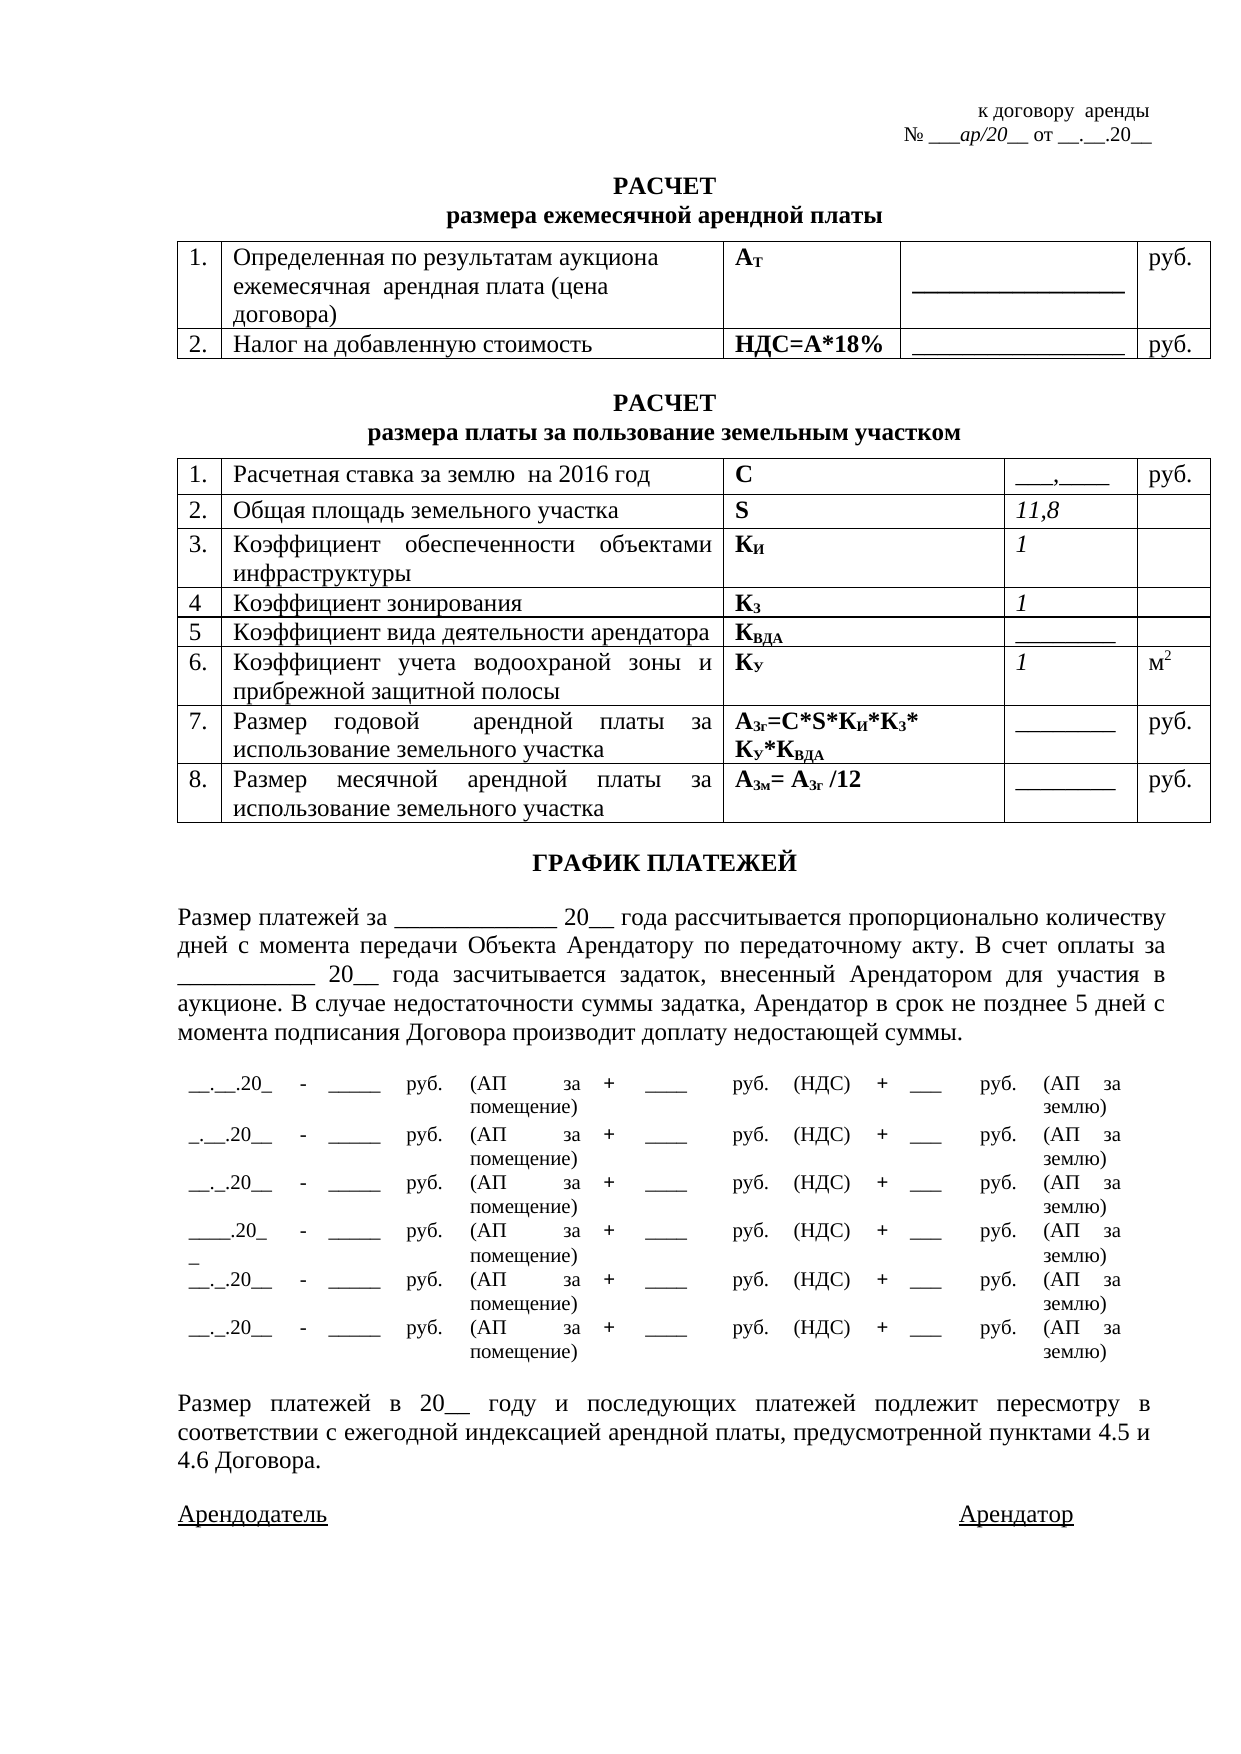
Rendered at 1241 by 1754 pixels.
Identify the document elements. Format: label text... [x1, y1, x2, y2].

table_cell руб. [721, 1315, 782, 1363]
table_header (АП за помещение) [459, 1070, 592, 1122]
table_cell - [288, 1219, 317, 1267]
text ГРАФИК ПЛАТЕЖЕЙ [177, 848, 1152, 877]
table_cell + [865, 1267, 899, 1315]
table_cell (НДС) [782, 1219, 865, 1267]
table_header + [592, 1070, 634, 1122]
table_cell 8. [178, 764, 221, 822]
table_cell 11,8 [1005, 495, 1137, 528]
table_cell НДС=А*18% [724, 329, 900, 358]
table_cell руб. [721, 1122, 782, 1170]
table_cell 4 [178, 588, 221, 616]
table_cell (АП за землю) [1032, 1170, 1132, 1218]
table_cell Коэффициент вида деятельности арендатора [222, 618, 723, 646]
table_cell м2 [1138, 647, 1210, 705]
table_cell 5 [178, 618, 221, 646]
table_cell + [865, 1219, 899, 1267]
table_cell руб. [969, 1170, 1032, 1218]
table_cell 1 [1005, 588, 1137, 616]
table_cell (НДС) [782, 1170, 865, 1218]
table_cell ____ [634, 1315, 721, 1363]
table_cell руб. [395, 1170, 458, 1218]
text № ___ар/20__ от __.__.20__ [177, 122, 1152, 146]
table_cell S [724, 495, 1004, 528]
table_cell Размер месячной арендной платы за использование земельного участка [222, 764, 723, 822]
table_header 1. [178, 242, 221, 328]
table_cell руб. [721, 1170, 782, 1218]
table_cell АЗг=С*S*КИ*КЗ* КУ*КВДА [724, 706, 1004, 763]
table_cell 2. [178, 495, 221, 528]
table_header + [865, 1070, 899, 1122]
table_cell (НДС) [782, 1267, 865, 1315]
table_cell [1138, 495, 1210, 528]
table_cell _____ [317, 1122, 395, 1170]
table_cell - [288, 1315, 317, 1363]
table_cell руб. [1138, 764, 1210, 822]
table_cell (АП за помещение) [459, 1170, 592, 1218]
table_header 1. [178, 459, 221, 494]
table_header руб. [1138, 459, 1210, 494]
table_cell ___ [899, 1219, 969, 1267]
table_header АТ [724, 242, 900, 328]
table_cell ____ [634, 1170, 721, 1218]
table_header __.__.20_ [177, 1070, 288, 1122]
table_header С [724, 459, 1004, 494]
table_cell (АП за землю) [1032, 1267, 1132, 1315]
table_cell (АП за землю) [1032, 1122, 1132, 1170]
text РАСЧЕТ [177, 171, 1152, 200]
table_cell __._.20__ [177, 1315, 288, 1363]
table_cell руб. [395, 1267, 458, 1315]
table_cell [1138, 618, 1210, 646]
table_header - [288, 1070, 317, 1122]
table_cell (АП за помещение) [459, 1315, 592, 1363]
table_cell ________ [1005, 618, 1137, 646]
table_cell (АП за помещение) [459, 1122, 592, 1170]
table_cell [1138, 588, 1210, 616]
table_cell руб. [969, 1122, 1032, 1170]
table_header ___ [899, 1070, 969, 1122]
table_cell Налог на добавленную стоимость [222, 329, 723, 358]
table_cell + [865, 1170, 899, 1218]
table_cell руб. [721, 1267, 782, 1315]
table_cell ___ [899, 1122, 969, 1170]
table_cell _____ [317, 1267, 395, 1315]
table_cell 6. [178, 647, 221, 705]
table_header _________________ [901, 242, 1137, 328]
table_cell 3. [178, 529, 221, 587]
table_cell + [865, 1315, 899, 1363]
table_cell 2. [178, 329, 221, 358]
table_cell руб. [721, 1219, 782, 1267]
table_header (НДС) [782, 1070, 865, 1122]
table_header руб. [1138, 242, 1210, 328]
table_cell _________________ [901, 329, 1137, 358]
table_cell ___ [899, 1267, 969, 1315]
table_cell - [288, 1267, 317, 1315]
table_cell руб. [969, 1219, 1032, 1267]
table_cell Размер годовой арендной платы за использование земельного участка [222, 706, 723, 763]
table_cell 1 [1005, 529, 1137, 587]
table_cell ____ [634, 1219, 721, 1267]
table_cell - [288, 1122, 317, 1170]
table_cell КВДА [724, 618, 1004, 646]
table_cell 7. [178, 706, 221, 763]
table_cell + [592, 1122, 634, 1170]
table_cell Коэффициент учета водоохраной зоны и прибрежной защитной полосы [222, 647, 723, 705]
table_cell (АП за землю) [1032, 1219, 1132, 1267]
table_cell (АП за землю) [1032, 1315, 1132, 1363]
table_cell __._.20__ [177, 1267, 288, 1315]
table_header руб. [969, 1070, 1032, 1122]
table_header руб. [395, 1070, 458, 1122]
text размера ежемесячной арендной платы [177, 200, 1152, 228]
table_header руб. [721, 1070, 782, 1122]
table_cell КЗ [724, 588, 1004, 616]
table_cell _.__.20__ [177, 1122, 288, 1170]
text Арендодатель Арендатор [177, 1499, 1152, 1528]
table_header Расчетная ставка за землю на 2016 год [222, 459, 723, 494]
text размера платы за пользование земельным участком [177, 417, 1152, 445]
table_cell Коэффициент зонирования [222, 588, 723, 616]
table_cell (НДС) [782, 1122, 865, 1170]
table_cell ____.20__ [177, 1219, 288, 1267]
table_cell _____ [317, 1219, 395, 1267]
table_cell КИ [724, 529, 1004, 587]
table_header ____ [634, 1070, 721, 1122]
text к договору аренды [945, 98, 1177, 122]
table_cell + [592, 1315, 634, 1363]
table_cell _____ [317, 1315, 395, 1363]
table_cell КУ [724, 647, 1004, 705]
text Размер платежей за _____________ 20__ года рассчитывается пропорционально количеству дней с момента передачи Объекта Арендатору по передаточному акту. В счет оплаты за ___________ 20__ года засчитывается задаток, внесенный Арендатором для участия в аукционе. В случае недостаточности суммы задатка, Арендатор в срок не позднее 5 дней с момента подписания Договора производит доплату недостающей суммы. [177, 902, 1167, 1045]
table_cell (АП за помещение) [459, 1267, 592, 1315]
table_cell ____ [634, 1122, 721, 1170]
table_cell ________ [1005, 764, 1137, 822]
table_cell - [288, 1170, 317, 1218]
table_cell _____ [317, 1170, 395, 1218]
table_cell 1 [1005, 647, 1137, 705]
table_header ___,____ [1005, 459, 1137, 494]
table_cell руб. [1138, 706, 1210, 763]
table_header (АП за землю) [1032, 1070, 1132, 1122]
table_header Определенная по результатам аукциона ежемесячная арендная плата (цена договора) [222, 242, 723, 328]
table_cell АЗм= АЗг /12 [724, 764, 1004, 822]
table_cell ___ [899, 1315, 969, 1363]
table_cell руб. [395, 1122, 458, 1170]
text РАСЧЕТ [177, 388, 1152, 417]
table_cell Общая площадь земельного участка [222, 495, 723, 528]
text Размер платежей в 20__ году и последующих платежей подлежит пересмотру в соответствии с ежегодной индексацией арендной платы, предусмотренной пунктами 4.5 и 4.6 Договора. [177, 1388, 1152, 1474]
table_header _____ [317, 1070, 395, 1122]
table_cell ________ [1005, 706, 1137, 763]
table_cell ___ [899, 1170, 969, 1218]
table_cell руб. [969, 1267, 1032, 1315]
table_cell руб. [395, 1219, 458, 1267]
table_cell руб. [395, 1315, 458, 1363]
table_cell + [592, 1170, 634, 1218]
table_cell + [592, 1267, 634, 1315]
table_cell (НДС) [782, 1315, 865, 1363]
table_cell ____ [634, 1267, 721, 1315]
table_cell + [865, 1122, 899, 1170]
table_cell __._.20__ [177, 1170, 288, 1218]
table_cell (АП за помещение) [459, 1219, 592, 1267]
table_cell + [592, 1219, 634, 1267]
table_cell Коэффициент обеспеченности объектами инфраструктуры [222, 529, 723, 587]
table_cell руб. [1138, 329, 1210, 358]
table_cell руб. [969, 1315, 1032, 1363]
table_cell [1138, 529, 1210, 587]
